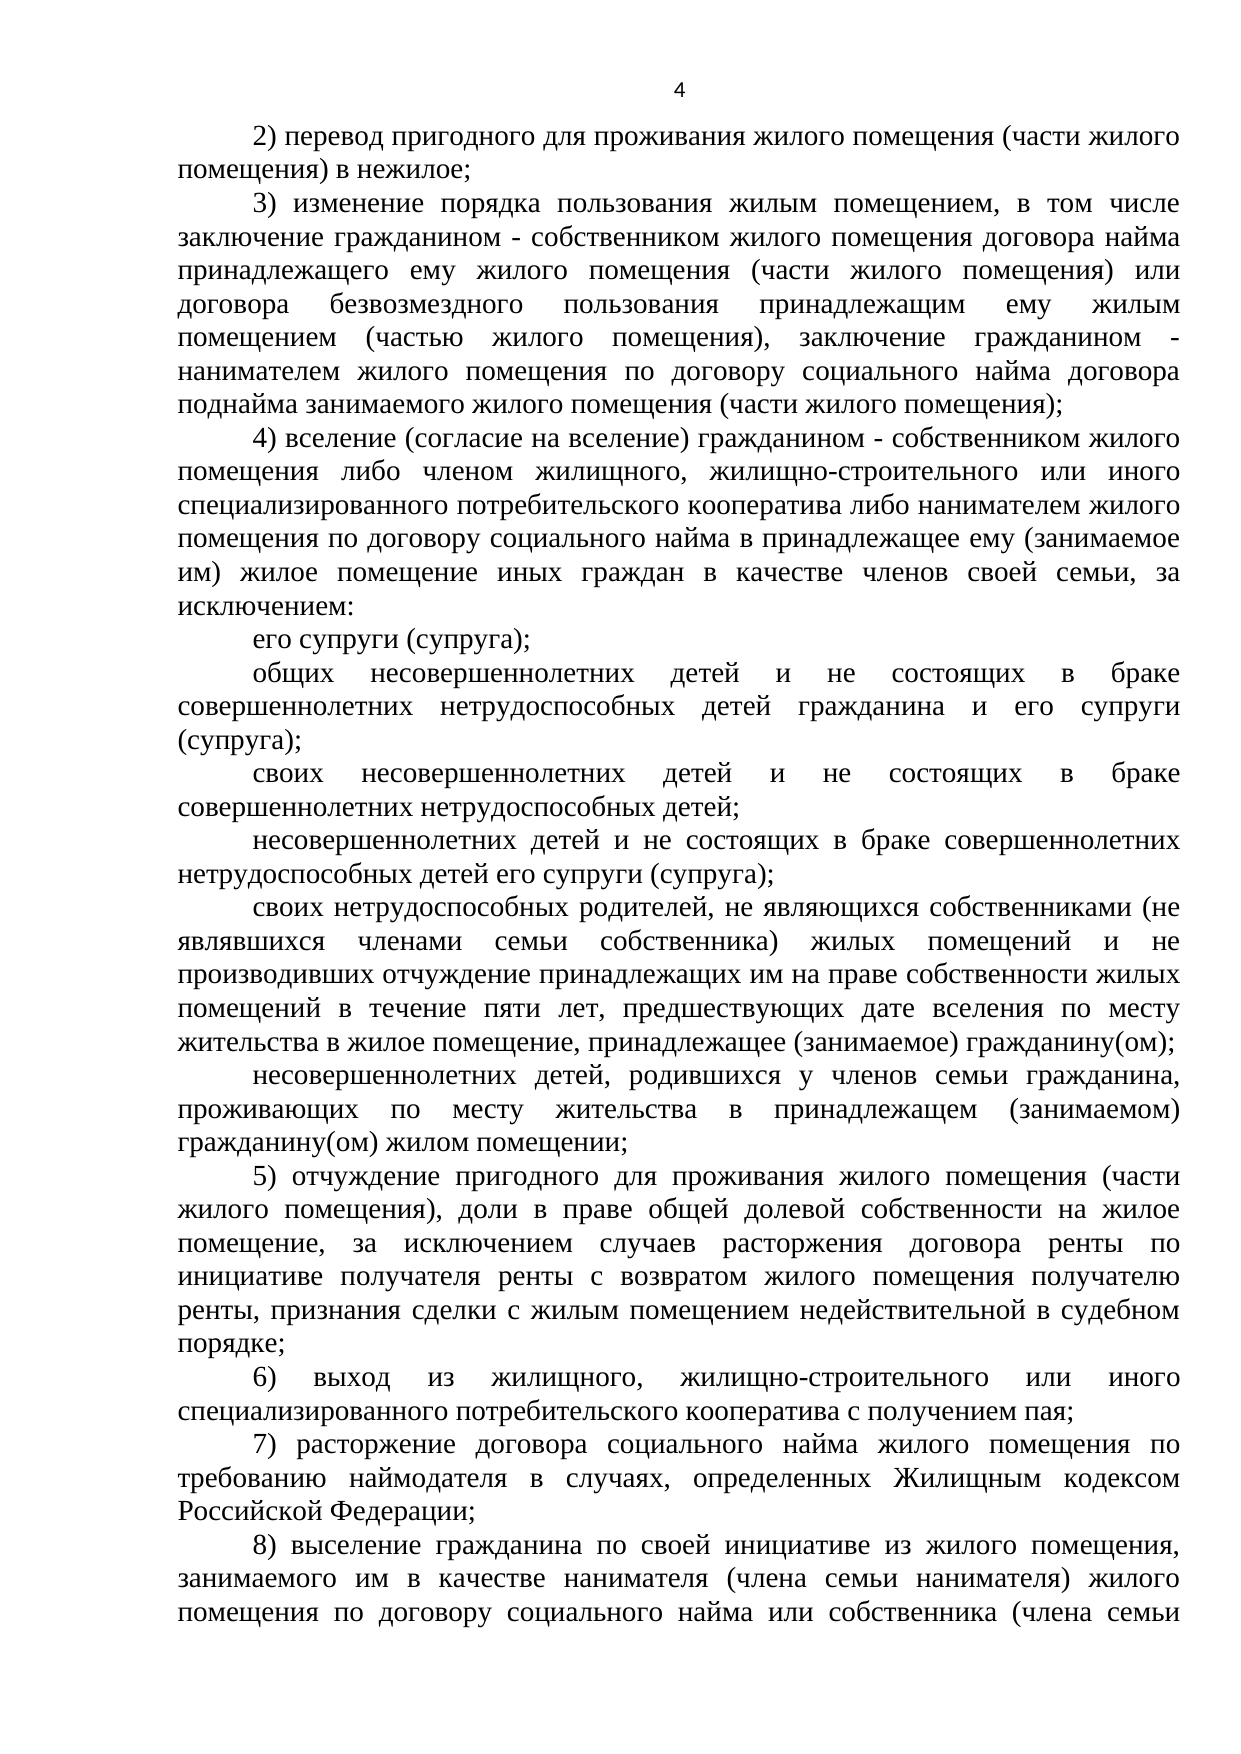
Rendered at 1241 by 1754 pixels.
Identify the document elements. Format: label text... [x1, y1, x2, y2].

text его супруги (супруга); [177, 621, 1181, 655]
text своих нетрудоспособных родителей, не являющихся собственниками (не являвшихся членами семьи собственника) жилых помещений и не производивших отчуждение принадлежащих им на праве собственности жилых помещений в течение пяти лет, предшествующих дате вселения по месту жительства в жилое помещение, принадлежащее (занимаемое) гражданину(ом); [177, 889, 1181, 1057]
text 2) перевод пригодного для проживания жилого помещения (части жилого помещения) в нежилое; [177, 118, 1181, 185]
text общих несовершеннолетних детей и не состоящих в браке совершеннолетних нетрудоспособных детей гражданина и его супруги (супруга); [177, 655, 1181, 755]
text 5) отчуждение пригодного для проживания жилого помещения (части жилого помещения), доли в праве общей долевой собственности на жилое помещение, за исключением случаев расторжения договора ренты по инициативе получателя ренты с возвратом жилого помещения получателю ренты, признания сделки с жилым помещением недействительной в судебном порядке; [177, 1158, 1181, 1359]
text 7) расторжение договора социального найма жилого помещения по требованию наймодателя в случаях, определенных Жилищным кодексом Российской Федерации; [177, 1426, 1181, 1527]
text своих несовершеннолетних детей и не состоящих в браке совершеннолетних нетрудоспособных детей; [177, 755, 1181, 822]
text несовершеннолетних детей, родившихся у членов семьи гражданина, проживающих по месту жительства в принадлежащем (занимаемом) гражданину(ом) жилом помещении; [177, 1057, 1181, 1158]
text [177, 1527, 1181, 1627]
text 6) выход из жилищного, жилищно-строительного или иного специализированного потребительского кооператива с получением пая; [177, 1359, 1181, 1426]
text 4) вселение (согласие на вселение) гражданином - собственником жилого помещения либо членом жилищного, жилищно-строительного или иного специализированного потребительского кооператива либо нанимателем жилого помещения по договору социального найма в принадлежащее ему (занимаемое им) жилое помещение иных граждан в качестве членов своей семьи, за исключением: [177, 420, 1181, 621]
text 3) изменение порядка пользования жилым помещением, в том числе заключение гражданином - собственником жилого помещения договора найма принадлежащего ему жилого помещения (части жилого помещения) или договора безвозмездного пользования принадлежащим ему жилым помещением (частью жилого помещения), заключение гражданином - нанимателем жилого помещения по договору социального найма договора поднайма занимаемого жилого помещения (части жилого помещения); [177, 185, 1181, 420]
text несовершеннолетних детей и не состоящих в браке совершеннолетних нетрудоспособных детей его супруги (супруга); [177, 822, 1181, 889]
